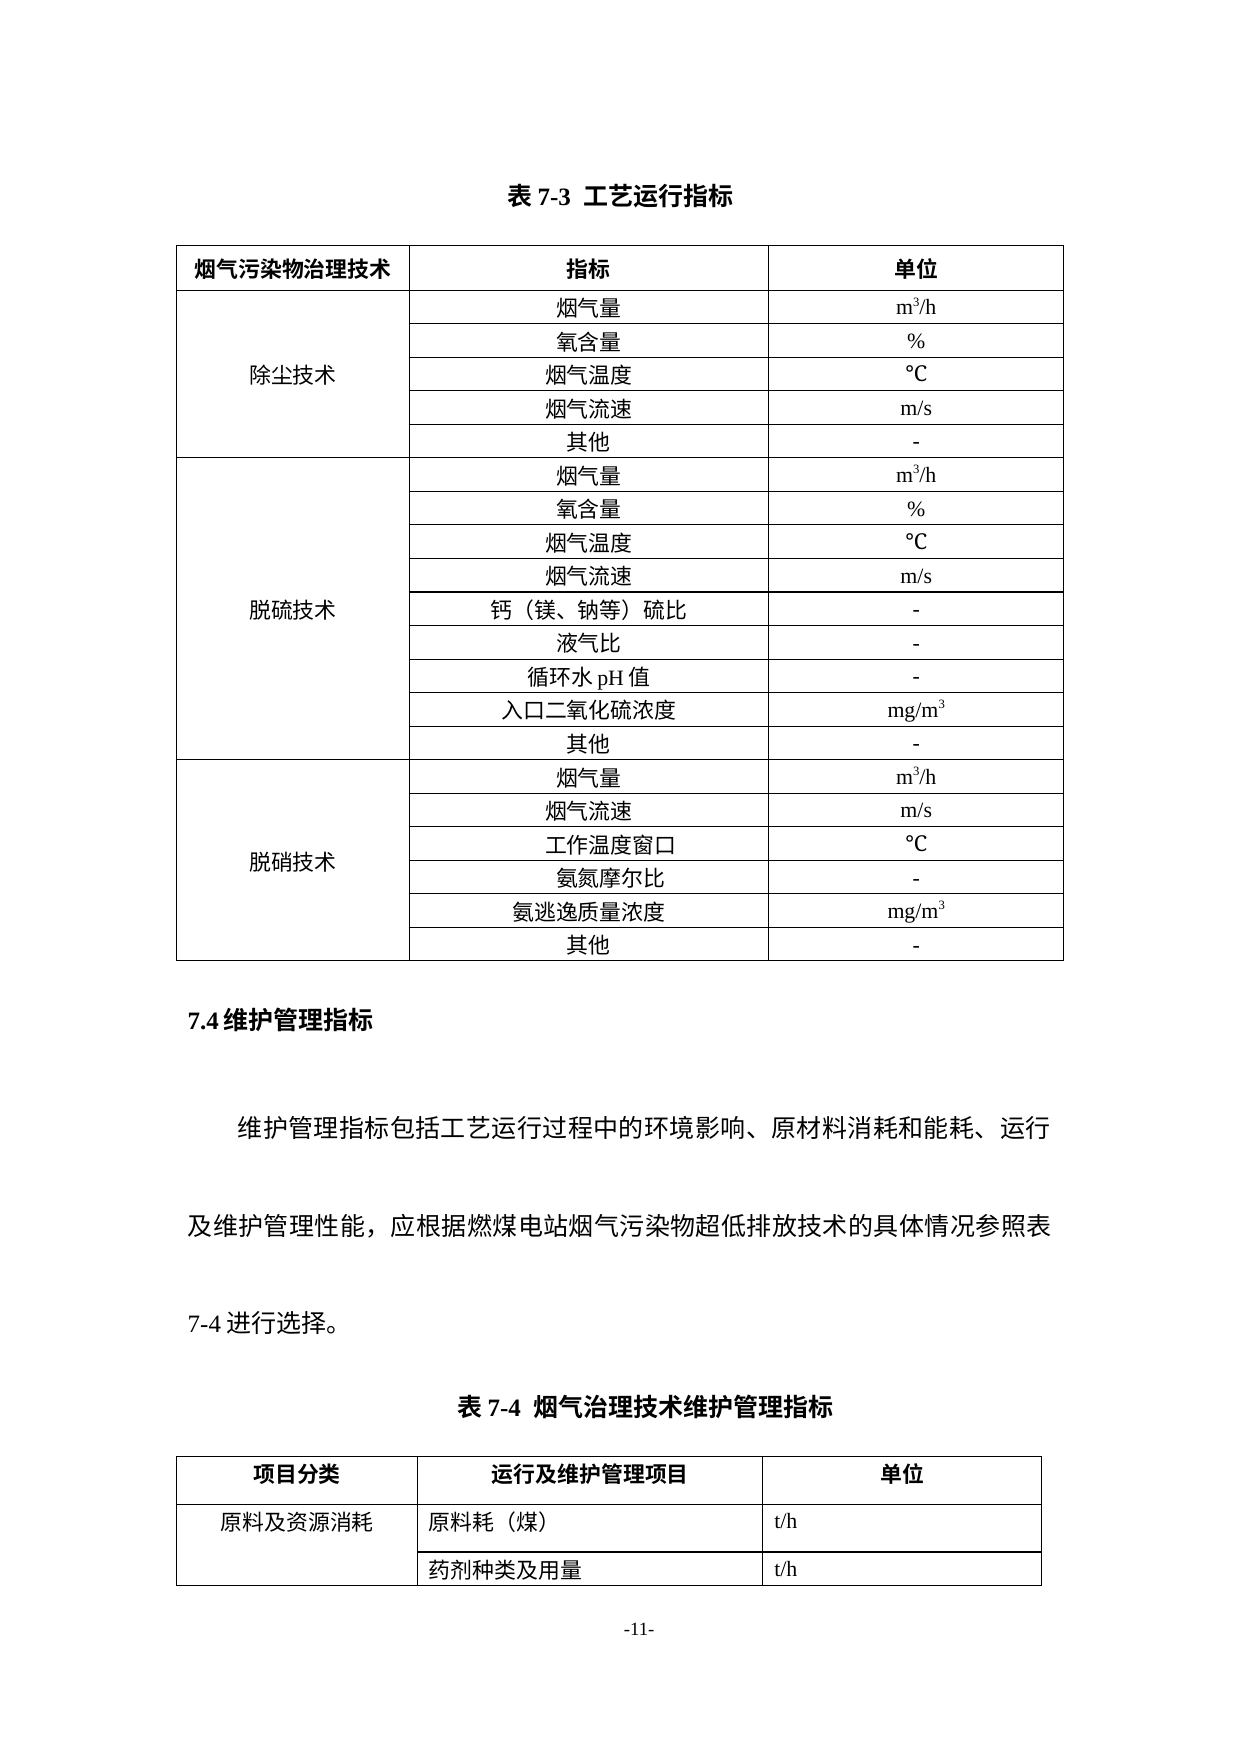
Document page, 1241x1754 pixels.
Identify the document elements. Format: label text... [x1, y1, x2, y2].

table_header 指标 [410, 246, 768, 289]
table_cell 烟气量 [410, 458, 768, 491]
table_cell - [769, 861, 1063, 893]
text 表7-3 工艺运行指标 [187, 162, 1053, 227]
table_cell 原料耗（煤） [418, 1505, 762, 1551]
table_cell 氨逃逸质量浓度 [410, 894, 768, 927]
table_cell t/h [763, 1553, 1041, 1585]
table_header 运行及维护管理项目 [418, 1457, 762, 1504]
table_cell m3/h [769, 291, 1063, 323]
table_header 项目分类 [177, 1457, 417, 1504]
table_cell 烟气流速 [410, 559, 768, 591]
table_cell m3/h [769, 760, 1063, 793]
table_cell 循环水pH值 [410, 660, 768, 692]
text 表7-4 烟气治理技术维护管理指标 [187, 1373, 1053, 1438]
table_cell 烟气流速 [410, 794, 768, 826]
table_cell 其他 [410, 425, 768, 457]
table_cell 烟气量 [410, 760, 768, 793]
text 维护管理指标包括工艺运行过程中的环境影响、原材料消耗和能耗、运行及维护管理性能，应根据燃煤电站烟气污染物超低排放技术的具体情况参照表7-4进行选择。 [187, 1094, 1053, 1354]
table_cell m3/h [769, 458, 1063, 491]
table_cell 钙（镁、钠等）硫比 [410, 593, 768, 625]
table_cell 除尘技术 [177, 291, 409, 457]
table_cell 其他 [410, 727, 768, 759]
table_header 烟气污染物治理技术 [177, 246, 409, 289]
table_cell 烟气温度 [410, 525, 768, 558]
table_cell 工作温度窗口 [410, 827, 768, 860]
table_cell mg/m3 [769, 693, 1063, 726]
table_header 单位 [769, 246, 1063, 289]
table_cell - [769, 727, 1063, 759]
table_cell % [769, 324, 1063, 357]
table_cell 药剂种类及用量 [418, 1553, 762, 1585]
table_cell m/s [769, 559, 1063, 591]
table_cell 脱硝技术 [177, 760, 409, 960]
table_cell mg/m3 [769, 894, 1063, 927]
table_cell ℃ [769, 827, 1063, 860]
table_cell ℃ [769, 525, 1063, 558]
table_cell t/h [763, 1505, 1041, 1551]
table_cell 氨氮摩尔比 [410, 861, 768, 893]
table_cell 氧含量 [410, 492, 768, 524]
table_cell 烟气量 [410, 291, 768, 323]
subtitle 7.4维护管理指标 [187, 986, 1053, 1051]
table_cell - [769, 593, 1063, 625]
table_cell 入口二氧化硫浓度 [410, 693, 768, 726]
table_cell m/s [769, 391, 1063, 424]
table_header 单位 [763, 1457, 1041, 1504]
table_cell m/s [769, 794, 1063, 826]
table_cell ℃ [769, 358, 1063, 390]
table_cell - [769, 626, 1063, 658]
table_cell 氧含量 [410, 324, 768, 357]
table_cell 其他 [410, 928, 768, 960]
table_cell 烟气流速 [410, 391, 768, 424]
table_cell 原料及资源消耗 [177, 1505, 417, 1585]
table_cell - [769, 660, 1063, 692]
table_cell 脱硫技术 [177, 458, 409, 759]
table_cell 烟气温度 [410, 358, 768, 390]
table_cell - [769, 425, 1063, 457]
table_cell - [769, 928, 1063, 960]
table_cell 液气比 [410, 626, 768, 658]
table_cell % [769, 492, 1063, 524]
